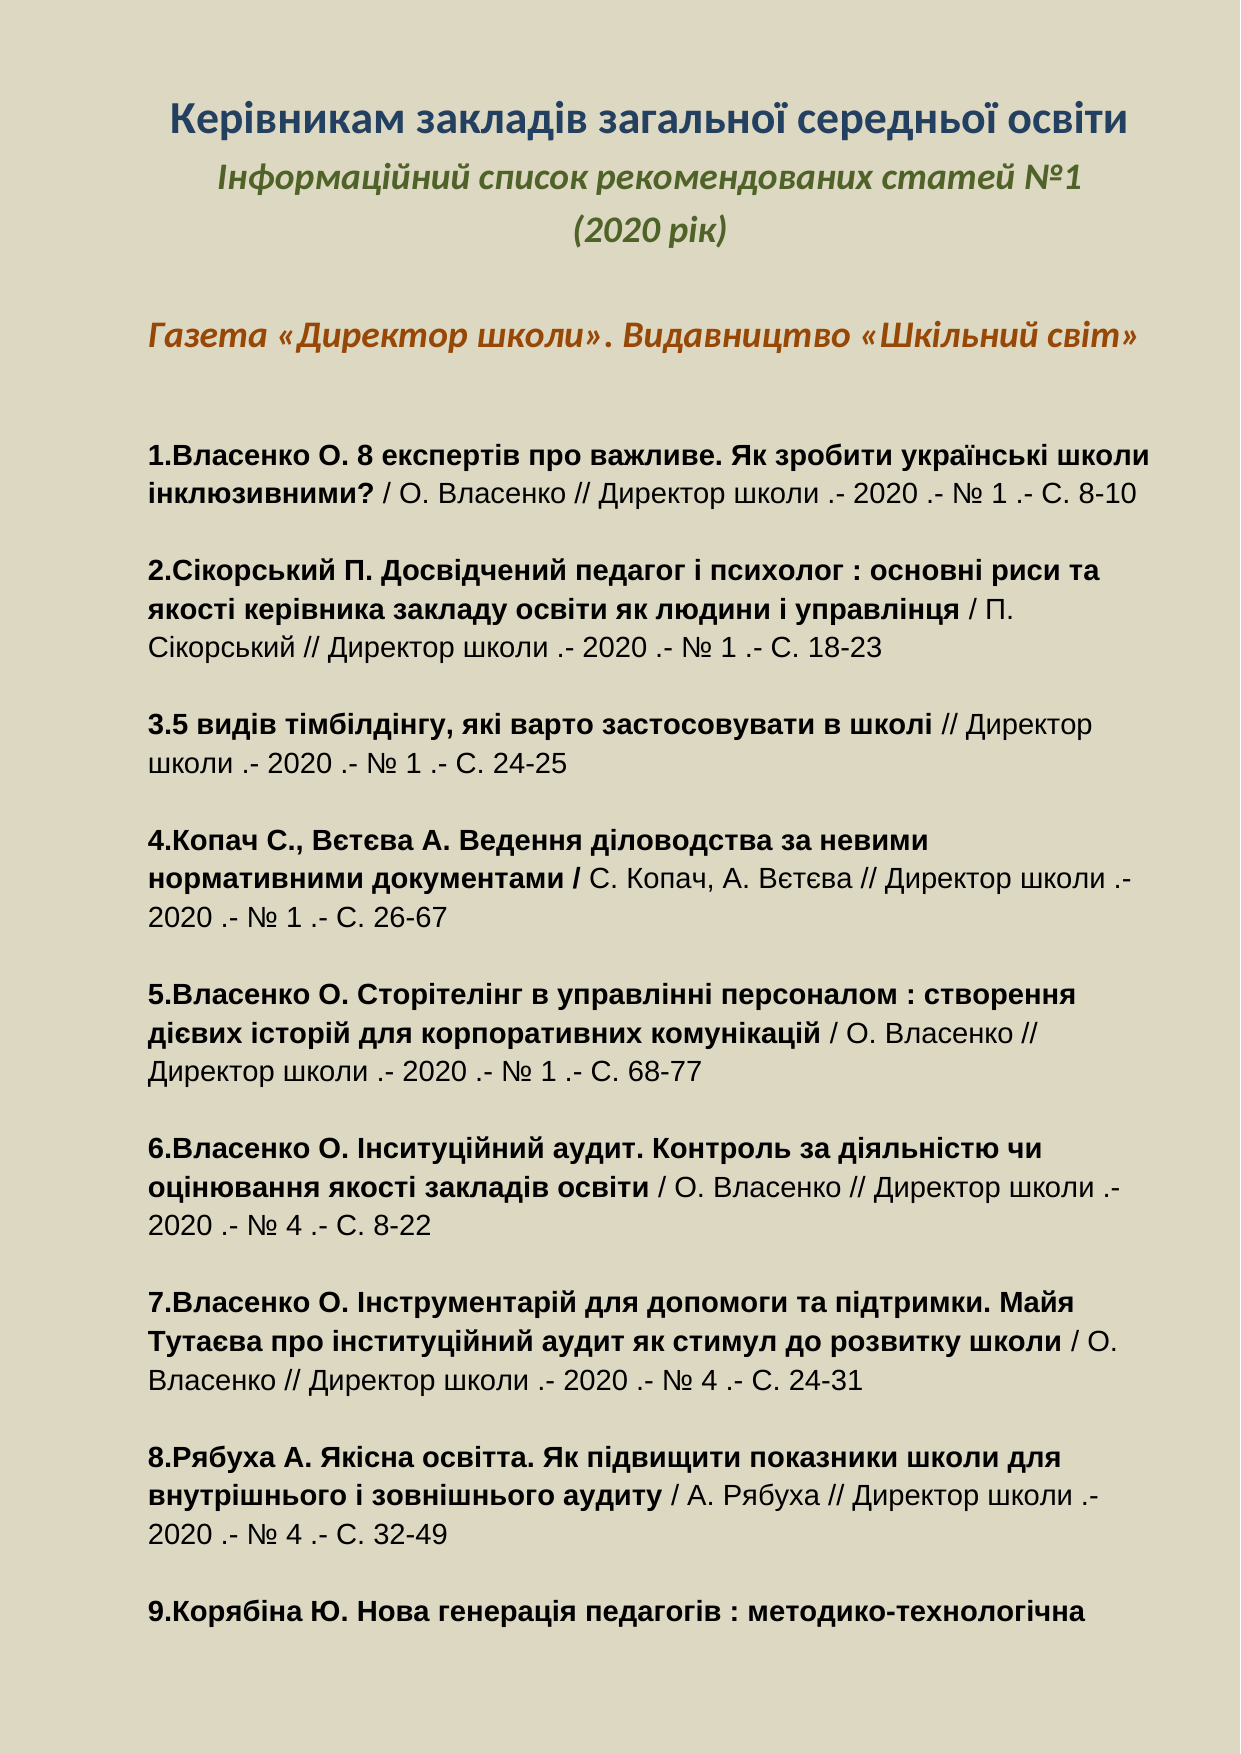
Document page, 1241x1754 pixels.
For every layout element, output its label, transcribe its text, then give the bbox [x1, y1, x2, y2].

text Керівникам закладів загальної середньої освіти [148, 88, 1152, 144]
text Інформаційний список рекомендованих статей №1 [148, 153, 1152, 199]
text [148, 437, 1152, 1627]
text Газета «Директор школи». Видавництво «Шкільний світ» [148, 311, 1152, 357]
text (2020 рік) [148, 206, 1152, 251]
